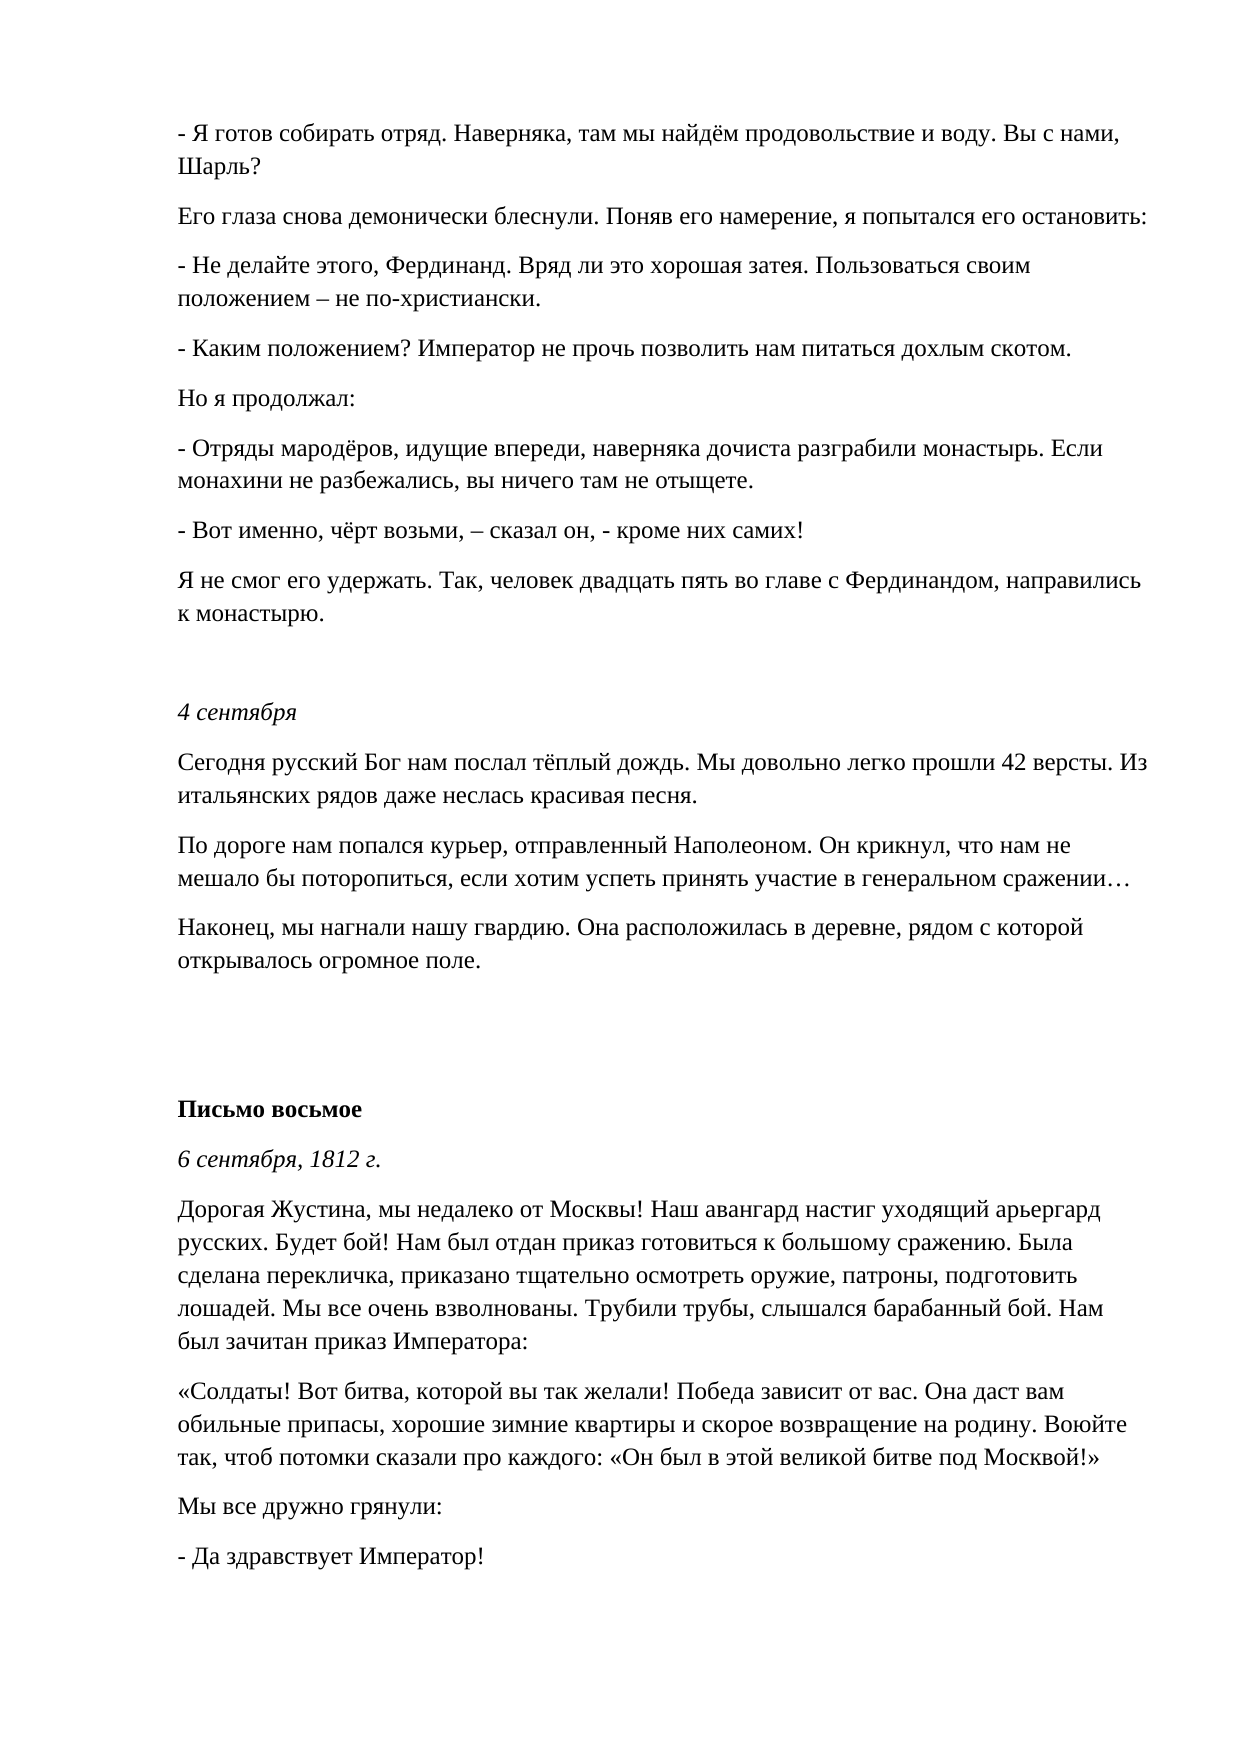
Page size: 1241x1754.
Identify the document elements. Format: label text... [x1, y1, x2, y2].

text Его глаза снова демонически блеснули. Поняв его намерение, я попытался его остановить: [177, 201, 1152, 229]
text Письмо восьмое [177, 1094, 1152, 1123]
text - Каким положением? Император не прочь позволить нам питаться дохлым скотом. [177, 333, 1152, 362]
text Я не смог его удержать. Так, человек двадцать пять во главе с Фердинандом, направились к монастырю. [177, 565, 1152, 627]
text - Отряды мародёров, идущие впереди, наверняка дочиста разграбили монастырь. Если монахини не разбежались, вы ничего там не отыщете. [177, 433, 1152, 494]
text Мы все дружно грянули: [177, 1491, 1152, 1520]
text - Вот именно, чёрт возьми, – сказал он, - кроме них самих! [177, 515, 1152, 544]
text Сегодня русский Бог нам послал тёплый дождь. Мы довольно легко прошли 42 версты. Из итальянских рядов даже неслась красивая песня. [177, 747, 1152, 809]
text 4 сентября [177, 697, 1152, 726]
text Но я продолжал: [177, 383, 1152, 412]
text По дороге нам попался курьер, отправленный Наполеоном. Он крикнул, что нам не мешало бы поторопиться, если хотим успеть принять участие в генеральном сражении… [177, 830, 1152, 892]
text - Не делайте этого, Фердинанд. Вряд ли это хорошая затея. Пользоваться своим положением – не по-христиански. [177, 251, 1152, 312]
text - Я готов собирать отряд. Наверняка, там мы найдём продовольствие и воду. Вы с нами, Шарль? [177, 118, 1152, 180]
text «Солдаты! Вот битва, которой вы так желали! Победа зависит от вас. Она даст вам обильные припасы, хорошие зимние квартиры и скорое возвращение на родину. Воюйте так, чтоб потомки сказали про каждого: «Он был в этой великой битве под Москвой!» [177, 1376, 1152, 1471]
text - Да здравствует Император! [177, 1541, 1152, 1570]
text 6 сентября, 1812 г. [177, 1144, 1152, 1173]
text Наконец, мы нагнали нашу гвардию. Она расположилась в деревне, рядом с которой открывалось огромное поле. [177, 912, 1152, 974]
text Дорогая Жустина, мы недалеко от Москвы! Наш авангард настиг уходящий арьергард русских. Будет бой! Нам был отдан приказ готовиться к большому сражению. Была сделана перекличка, приказано тщательно осмотреть оружие, патроны, подготовить лошадей. Мы все очень взволнованы. Трубили трубы, слышался барабанный бой. Нам был зачитан приказ Императора: [177, 1194, 1152, 1355]
